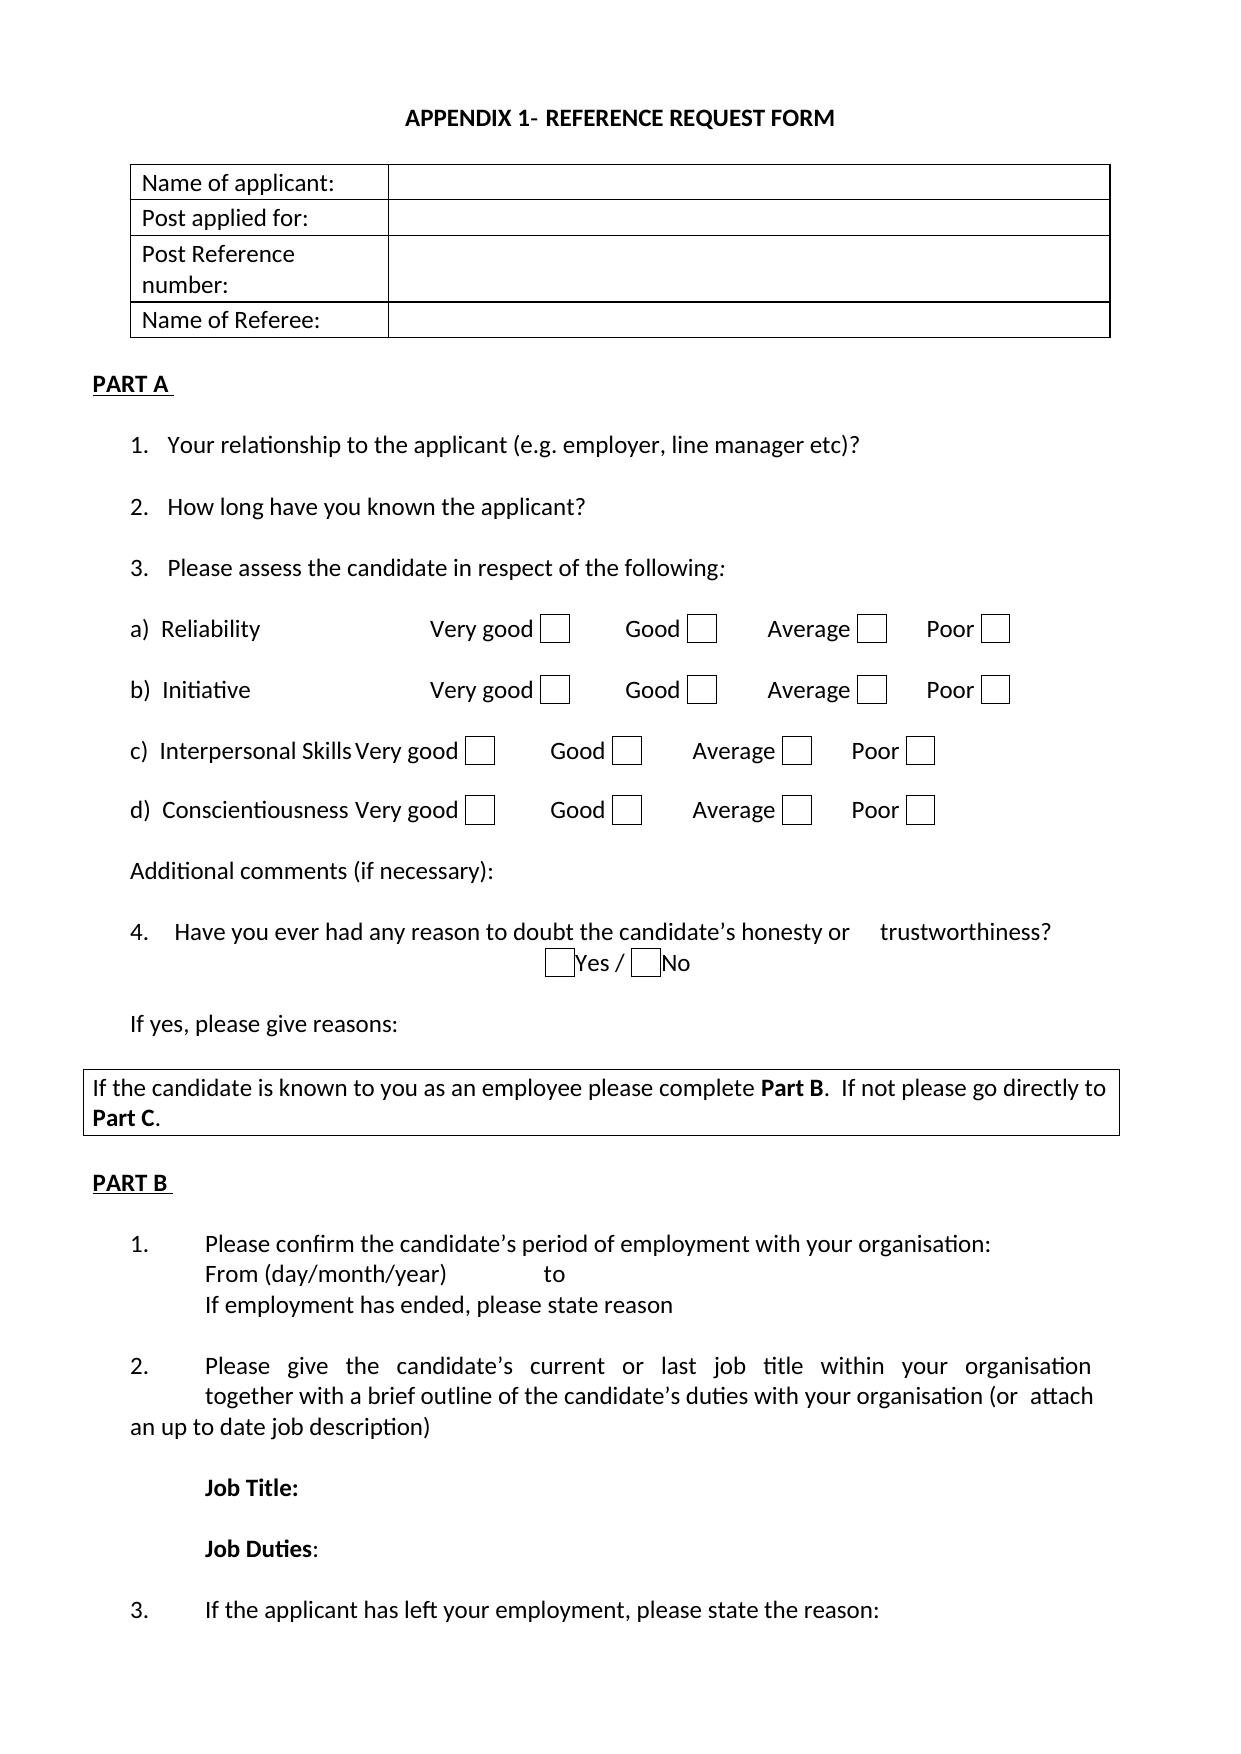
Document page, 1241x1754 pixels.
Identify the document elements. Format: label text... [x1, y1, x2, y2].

table_cell [389, 236, 1109, 301]
text PART B [92, 1167, 1110, 1197]
text 3. If the applicant has left your employment, please state the reason: [130, 1594, 1110, 1624]
text d) Conscientiousness Very good Good Average Poor [130, 794, 1110, 825]
text 2. Please give the candidate’s current or last job title within your organisation together with a brief outline of the candidate’s duties with your organisation (or attach an up to date job description) [130, 1350, 1110, 1441]
text If the candidate is known to you as an employee please complete Part B. If not please go directly to Part C. [84, 1070, 1119, 1135]
table_cell [389, 200, 1109, 235]
text If employment has ended, please state reason [130, 1289, 1110, 1319]
list Please assess the candidate in respect of the following: [130, 552, 1110, 582]
table_cell Post applied for: [131, 200, 388, 235]
text b) Initiative Very good Good Average Poor [130, 674, 1110, 704]
text Job Title: [205, 1472, 1110, 1502]
text APPENDIX 1- REFERENCE REQUEST FORM [130, 103, 1110, 133]
text a) Reliability Very good Good Average Poor [130, 613, 1110, 643]
list Please confirm the candidate’s period of employment with your organisation: [130, 1228, 1110, 1258]
text From (day/month/year) to [130, 1258, 1110, 1289]
text c) Interpersonal Skills Very good Good Average Poor [130, 735, 1110, 765]
text PART A [92, 369, 1110, 399]
text If yes, please give reasons: [130, 1008, 1110, 1038]
list Your relationship to the applicant (e.g. employer, line manager etc)? [130, 430, 1110, 460]
table_cell Name of Referee: [131, 303, 388, 337]
table_header [389, 165, 1109, 199]
table_cell [389, 303, 1109, 337]
text Job Duties: [205, 1533, 1110, 1563]
table_cell Post Reference number: [131, 236, 388, 301]
table_header Name of applicant: [131, 165, 388, 199]
text Additional comments (if necessary): [130, 855, 1110, 886]
list How long have you known the applicant? [130, 491, 1110, 521]
list Have you ever had any reason to doubt the candidate’s honesty or trustworthiness? Yes / No [130, 916, 1110, 977]
